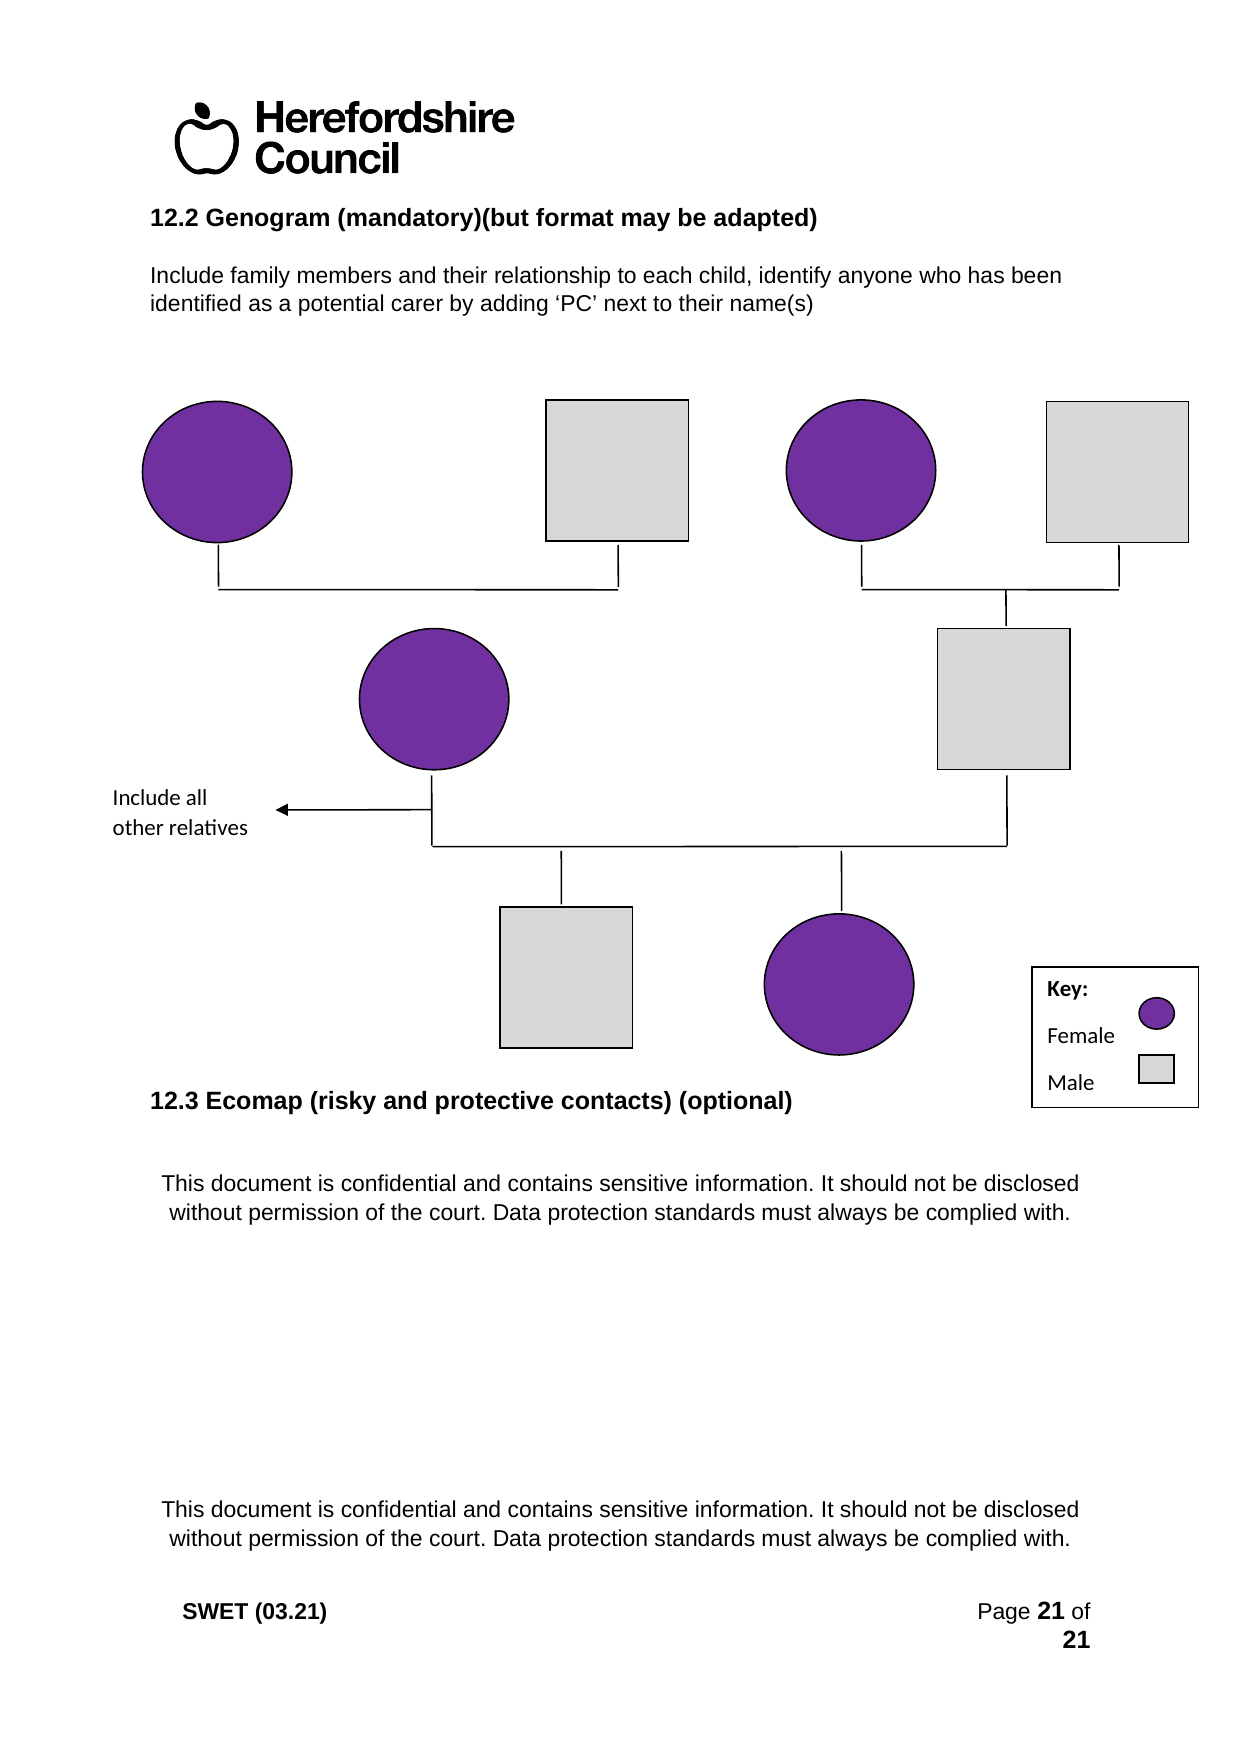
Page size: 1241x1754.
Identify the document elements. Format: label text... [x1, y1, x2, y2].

picture [150, 73, 545, 199]
subtitle 12.3 Ecomap (risky and protective contacts) (optional) [150, 1086, 1090, 1115]
text This document is confidential and contains sensitive information. It should not be disclosed without permission of the court. Data protection standards must always be complied with. [150, 1170, 1090, 1225]
text Include family members and their relationship to each child, identify anyone who has been identified as a potential carer by adding ‘PC’ next to their name(s) [150, 233, 1090, 317]
subtitle 12.2 Genogram (mandatory)(but format may be adapted) [150, 202, 1090, 231]
